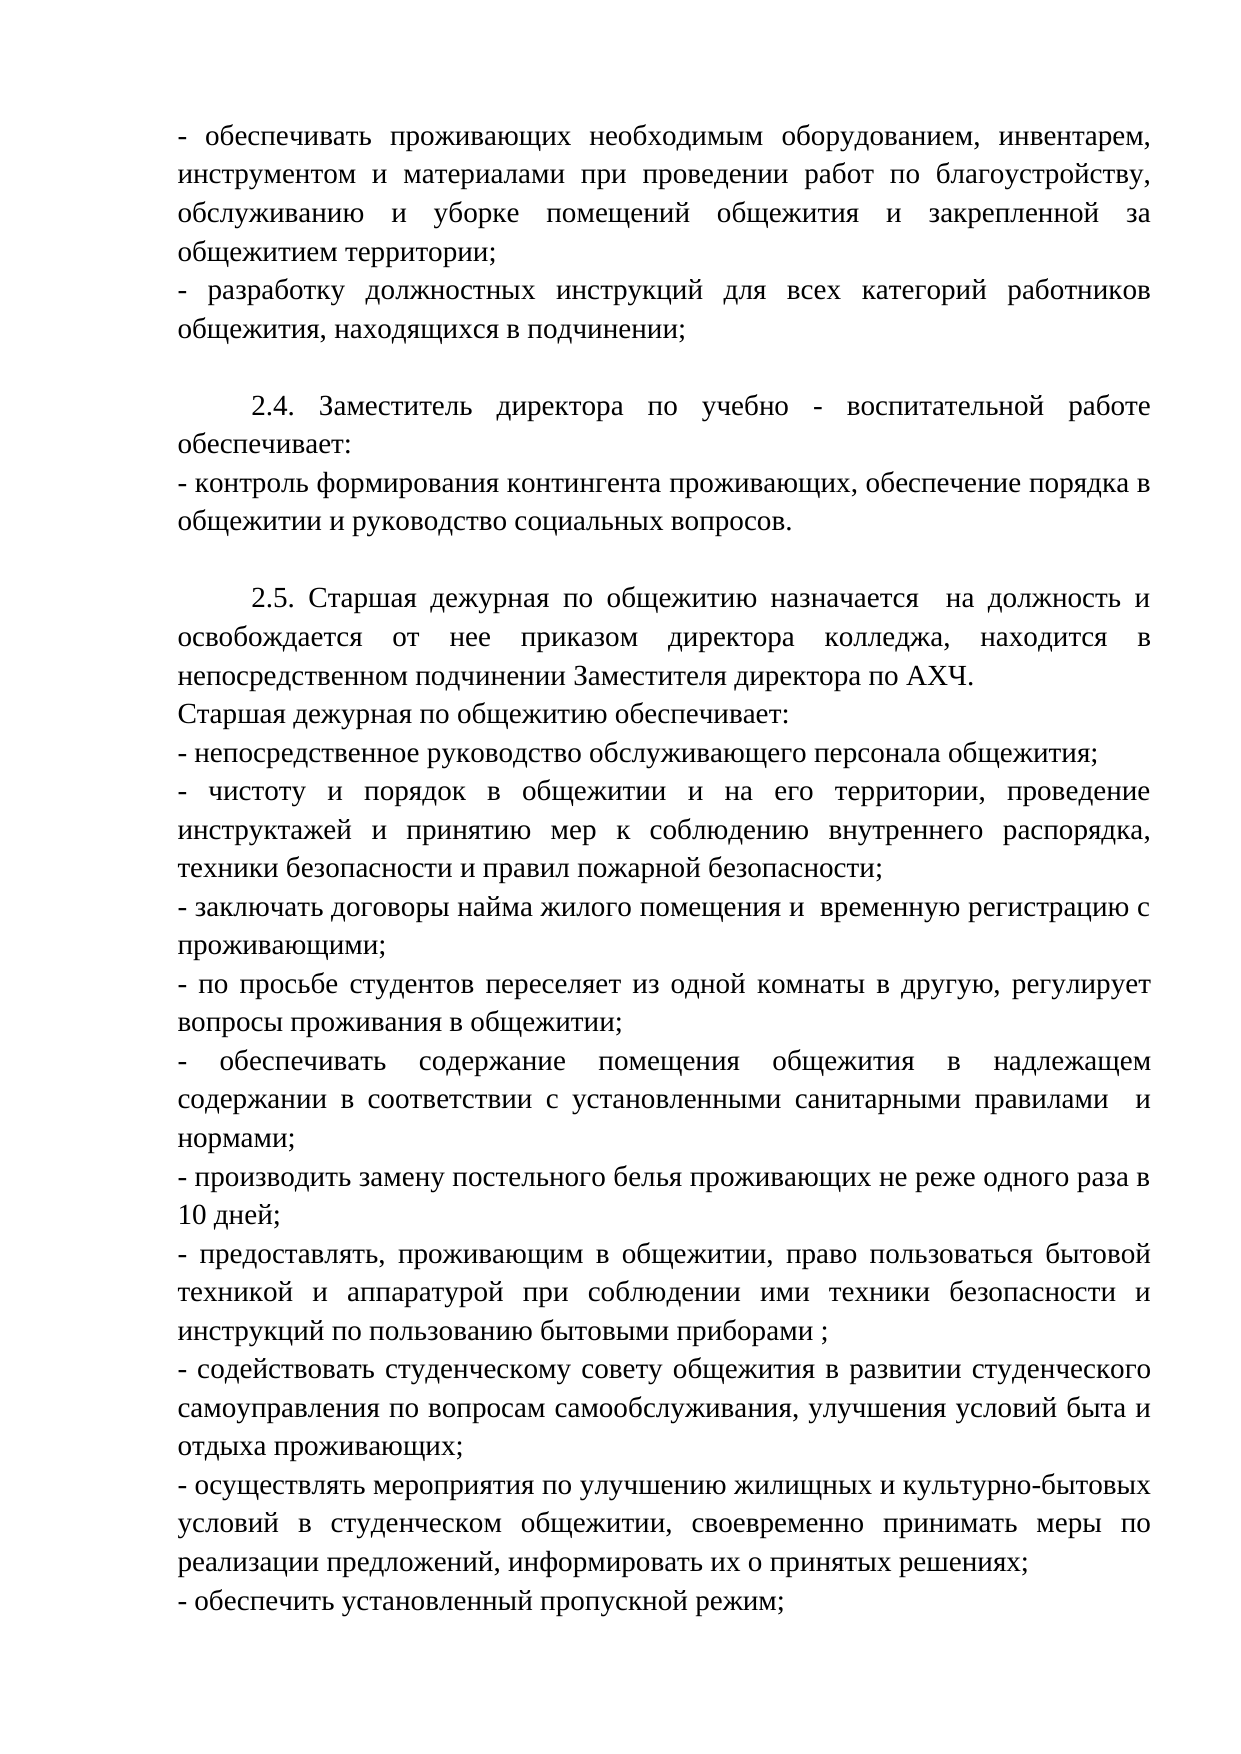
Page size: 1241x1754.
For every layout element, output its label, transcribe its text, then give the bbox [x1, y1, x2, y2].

text - осуществлять мероприятия по улучшению жилищных и культурно-бытовых условий в студенческом общежитии, своевременно принимать меры по реализации предложений, информировать их о принятых решениях; [177, 1467, 1152, 1578]
text - производить замену постельного белья проживающих не реже одного раза в 10 дней; [177, 1159, 1152, 1231]
text - заключать договоры найма жилого помещения и временную регистрацию с проживающими; [177, 889, 1152, 961]
text 2.4. Заместитель директора по учебно - воспитательной работе обеспечивает: [177, 388, 1152, 460]
text 2.5. Старшая дежурная по общежитию назначается на должность и освобождается от нее приказом директора колледжа, находится в непосредственном подчинении Заместителя директора по АХЧ. [177, 581, 1152, 691]
text - контроль формирования контингента проживающих, обеспечение порядка в общежитии и руководство социальных вопросов. [177, 465, 1152, 537]
text - содействовать студенческому совету общежития в развитии студенческого самоуправления по вопросам самообслуживания, улучшения условий быта и отдыха проживающих; [177, 1351, 1152, 1462]
text - обеспечивать содержание помещения общежития в надлежащем содержании в соответствии с установленными санитарными правилами и нормами; [177, 1043, 1152, 1154]
text - обеспечивать проживающих необходимым оборудованием, инвентарем, инструментом и материалами при проведении работ по благоустройству, обслуживанию и уборке помещений общежития и закрепленной за общежитием территории; [177, 118, 1152, 267]
text - предоставлять, проживающим в общежитии, право пользоваться бытовой техникой и аппаратурой при соблюдении ими техники безопасности и инструкций по пользованию бытовыми приборами ; [177, 1236, 1152, 1346]
text Старшая дежурная по общежитию обеспечивает: [177, 696, 1152, 730]
text - по просьбе студентов переселяет из одной комнаты в другую, регулирует вопросы проживания в общежитии; [177, 966, 1152, 1038]
text - разработку должностных инструкций для всех категорий работников общежития, находящихся в подчинении; [177, 272, 1152, 344]
text - обеспечить установленный пропускной режим; [177, 1583, 1152, 1616]
text - непосредственное руководство обслуживающего персонала общежития; [177, 735, 1152, 768]
text - чистоту и порядок в общежитии и на его территории, проведение инструктажей и принятию мер к соблюдению внутреннего распорядка, техники безопасности и правил пожарной безопасности; [177, 773, 1152, 884]
